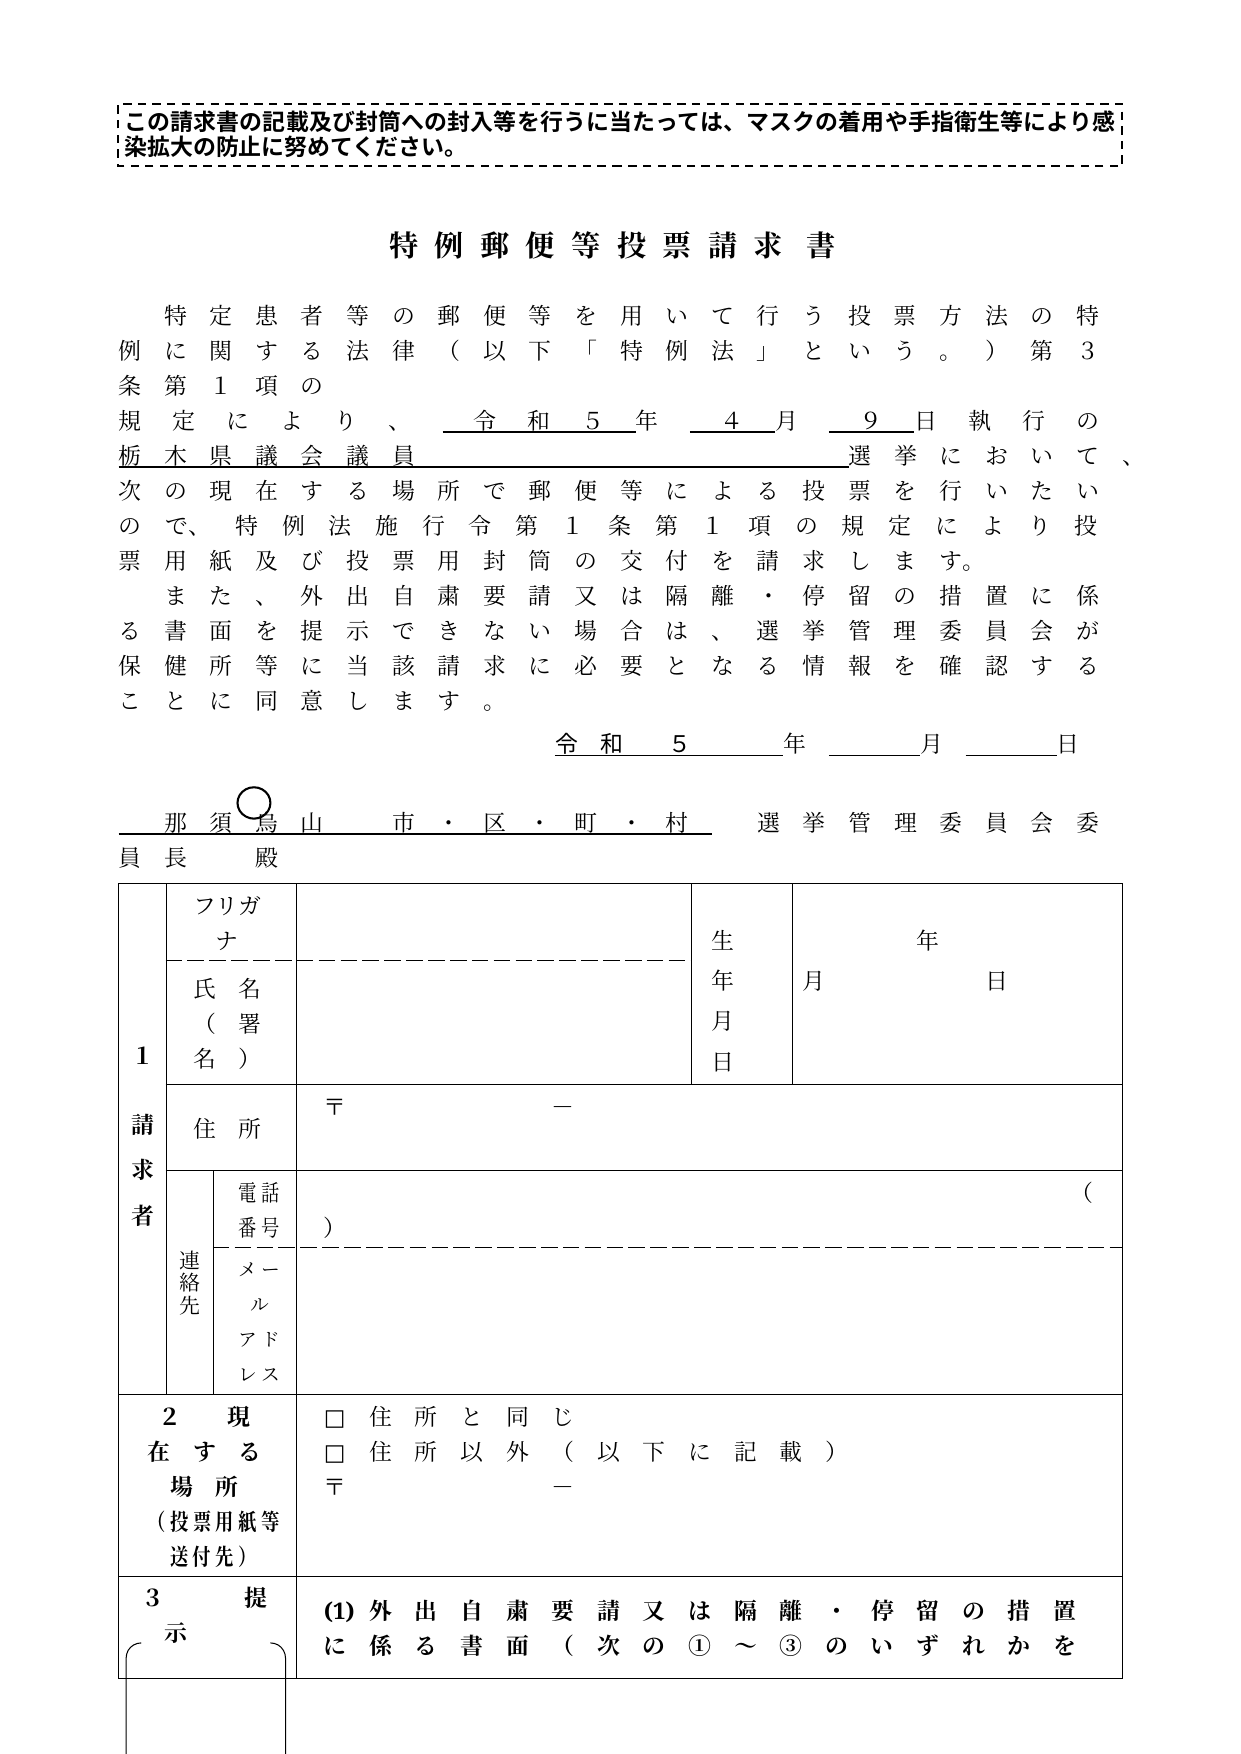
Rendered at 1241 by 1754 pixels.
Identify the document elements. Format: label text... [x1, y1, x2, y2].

text 那須烏山 市・区・町・村 選挙管理委員会委員長 殿 [118, 804, 1122, 874]
text 次の現在する場所で郵便等による投票を行いたいので、特例法施行令第１条第１項の規定により投票用紙及び投票用封筒の交付を請求します。 [118, 472, 1122, 577]
table_cell 住所 [167, 1085, 296, 1170]
table_cell 氏名 （署名） [167, 960, 296, 1084]
table_header 生年月日 [692, 884, 792, 1084]
table_header 年 月 日 [793, 884, 1122, 1084]
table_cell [119, 1577, 296, 1678]
text 特定患者等の郵便等を用いて行う投票方法の特例に関する法律（以下「特例法」という。）第３条第１項の [118, 297, 1122, 402]
text 特例郵便等投票請求書 [118, 209, 1122, 279]
table_cell （ ） [297, 1171, 1122, 1247]
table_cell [297, 1577, 1122, 1678]
table_header １ 請求者 [119, 884, 166, 1394]
table_cell メール アドレス [214, 1247, 296, 1394]
table_header [297, 884, 691, 960]
table_cell 電話番号 [214, 1171, 296, 1247]
table_cell □ 住所と同じ □ 住所以外（以下に記載） 〒 － [297, 1395, 1122, 1576]
text また、外出自粛要請又は隔離・停留の措置に係る書面を提示できない場合は、選挙管理委員会が保健所等に当該請求に必要となる情報を確認することに同意します。 [118, 577, 1122, 717]
table_cell [297, 1247, 1122, 1394]
text .令和 ５ 年 月 日 [118, 726, 1102, 761]
table_cell 連絡先 [167, 1171, 213, 1394]
text 規定により、 令和５年 ４月 ９日執行の 栃木県議会議員 選挙において、 [118, 402, 1122, 472]
table_cell [297, 960, 691, 1084]
table_header フリガナ [167, 884, 296, 960]
table_cell 〒 － [297, 1085, 1122, 1170]
table_cell ２ 現在する場所 （投票用紙等送付先） [119, 1395, 296, 1576]
